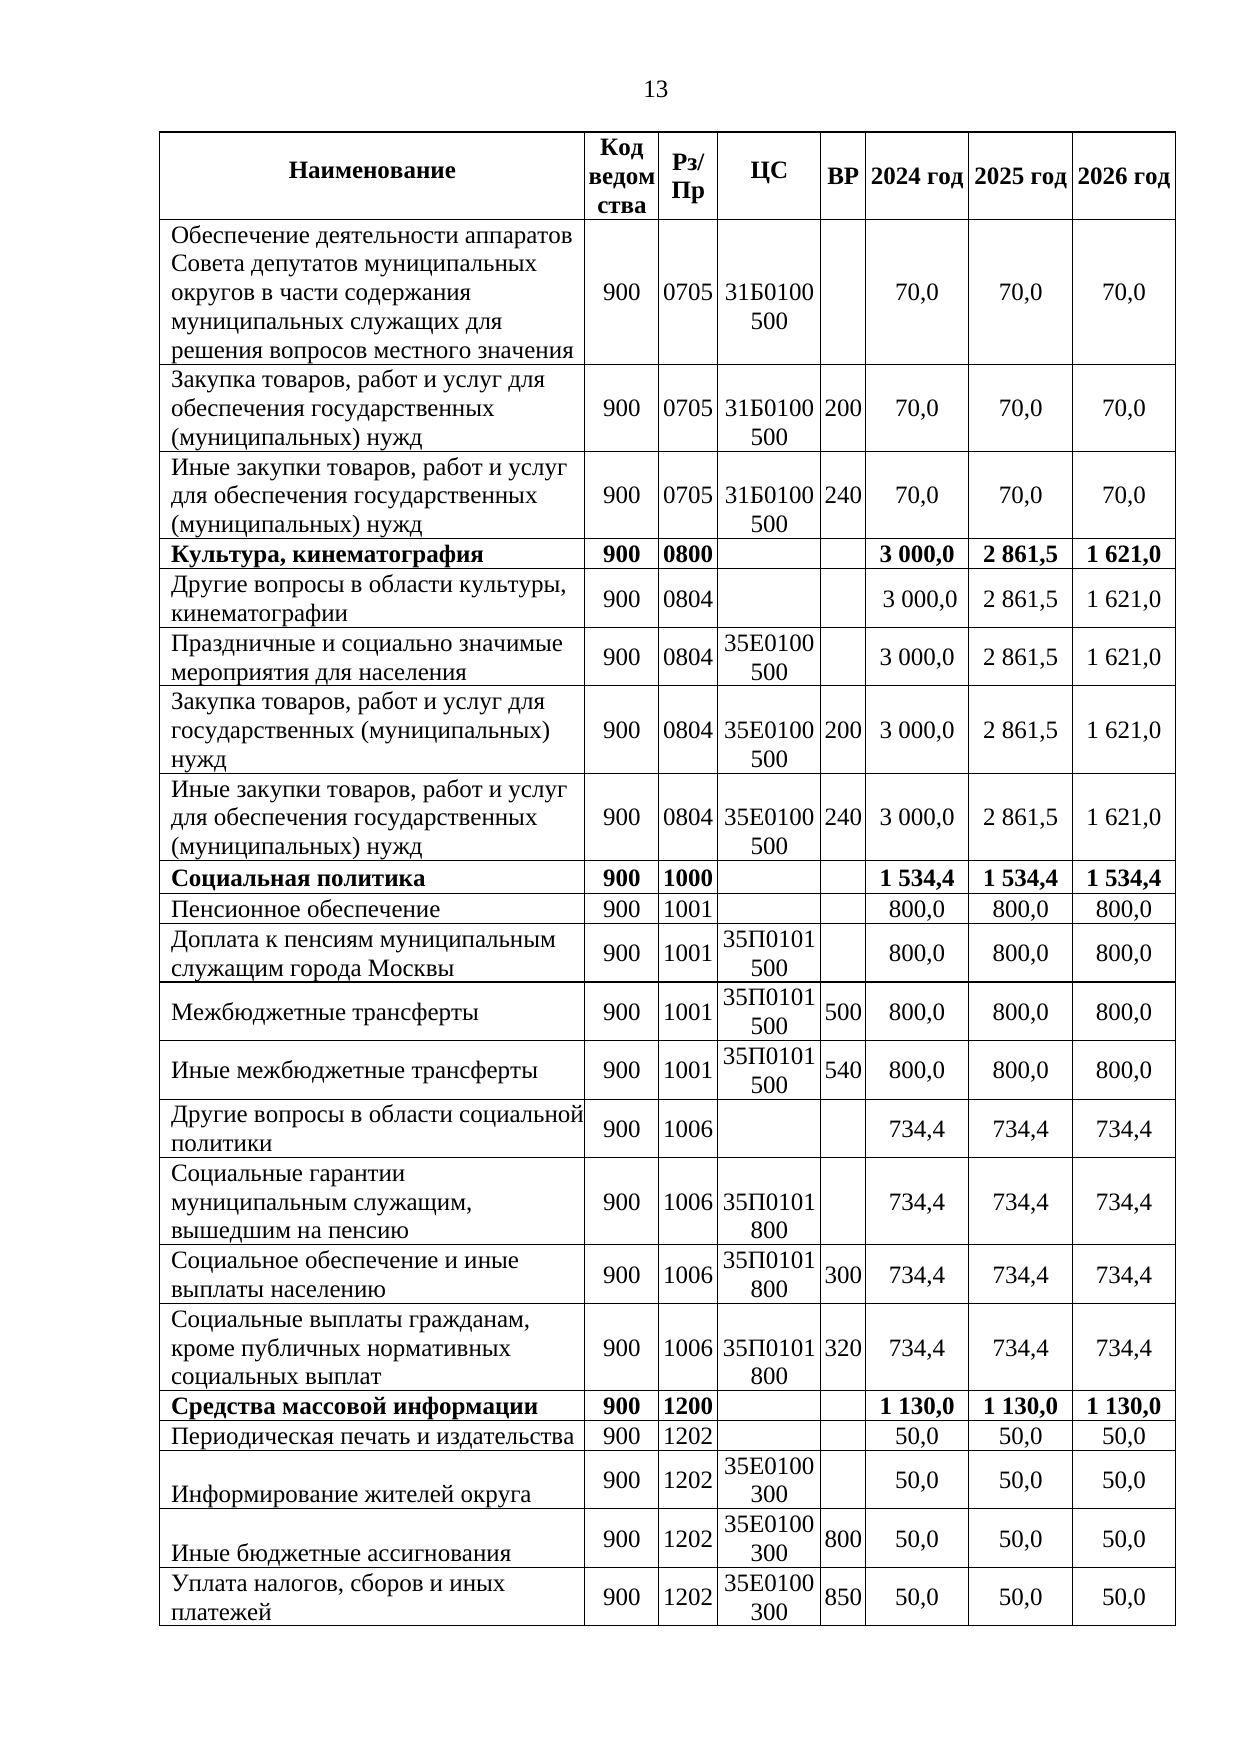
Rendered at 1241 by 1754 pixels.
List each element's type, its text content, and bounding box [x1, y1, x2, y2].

table_cell 70,0 [969, 365, 1072, 451]
table_cell 3 000,0 [866, 686, 968, 773]
table_cell 35Е0100 500 [718, 774, 820, 860]
table_cell 900 [585, 1304, 658, 1390]
table_cell [821, 220, 865, 363]
table_cell Обеспечение деятельности аппаратов Совета депутатов муниципальных округов в части содержания муниципальных служащих для решения вопросов местного значения [160, 220, 584, 363]
table_cell [718, 1391, 820, 1420]
table_cell 850 [821, 1568, 865, 1625]
table_cell 2 861,5 [969, 628, 1072, 685]
table_cell 0804 [659, 569, 717, 627]
table_cell 35Е0100 300 [718, 1568, 820, 1625]
table_cell 50,0 [866, 1421, 968, 1450]
table_cell 35Е0100 500 [718, 628, 820, 685]
table_cell 240 [821, 452, 865, 538]
table_header Наименование [160, 133, 584, 219]
table_cell 50,0 [866, 1509, 968, 1567]
table_cell 800,0 [969, 894, 1072, 923]
table_cell 1006 [659, 1304, 717, 1390]
table_cell 0705 [659, 365, 717, 451]
table_cell 800,0 [866, 1041, 968, 1098]
table_cell 1001 [659, 1041, 717, 1098]
table_cell 500 [821, 983, 865, 1040]
table_cell [821, 628, 865, 685]
table_cell [821, 894, 865, 923]
table_cell 70,0 [1073, 220, 1175, 363]
table_cell 734,4 [866, 1100, 968, 1157]
table_cell 800,0 [866, 983, 968, 1040]
table_cell 1 534,4 [866, 861, 968, 893]
table_cell 734,4 [969, 1100, 1072, 1157]
table_cell 1006 [659, 1245, 717, 1303]
table_cell 900 [585, 1100, 658, 1157]
table_cell 35П0101500 [718, 1041, 820, 1098]
table_cell [718, 569, 820, 627]
table_cell 0705 [659, 452, 717, 538]
table_cell 3 000,0 [866, 539, 968, 568]
table_cell 900 [585, 1509, 658, 1567]
table_cell 1 621,0 [1073, 569, 1175, 627]
table_cell 200 [821, 686, 865, 773]
table_cell 35Е0100 300 [718, 1509, 820, 1567]
table_cell 35П0101 800 [718, 1245, 820, 1303]
table_cell Социальные гарантии муниципальным служащим, вышедшим на пенсию [160, 1158, 584, 1244]
table_cell 1202 [659, 1568, 717, 1625]
table_cell Праздничные и социально значимые мероприятия для населения [160, 628, 584, 685]
table_cell Пенсионное обеспечение [160, 894, 584, 923]
table_cell 3 000,0 [866, 628, 968, 685]
table_cell 50,0 [1073, 1568, 1175, 1625]
table_header 2025 год [969, 133, 1072, 219]
table_cell 900 [585, 539, 658, 568]
table_cell 70,0 [866, 220, 968, 363]
table_cell 35Е0100 300 [718, 1451, 820, 1508]
table_cell 900 [585, 861, 658, 893]
table_header ВР [821, 133, 865, 219]
table_cell Другие вопросы в области культуры, кинематографии [160, 569, 584, 627]
table_cell Закупка товаров, работ и услуг для обеспечения государственных (муниципальных) нужд [160, 365, 584, 451]
table_cell 70,0 [969, 452, 1072, 538]
table_cell 1 130,0 [866, 1391, 968, 1420]
table_cell 70,0 [969, 220, 1072, 363]
table_cell 0705 [659, 220, 717, 363]
table_cell 900 [585, 452, 658, 538]
table_cell Иные межбюджетные трансферты [160, 1041, 584, 1098]
table_cell 734,4 [866, 1304, 968, 1390]
table_cell 900 [585, 1158, 658, 1244]
table_cell Доплата к пенсиям муниципальным служащим города Москвы [160, 924, 584, 981]
table_cell Уплата налогов, сборов и иных платежей [160, 1568, 584, 1625]
table_cell 734,4 [1073, 1158, 1175, 1244]
table_cell Средства массовой информации [160, 1391, 584, 1420]
table_cell 734,4 [866, 1245, 968, 1303]
table_cell 35П0101800 [718, 1304, 820, 1390]
table_cell 1006 [659, 1100, 717, 1157]
table_cell 31Б0100 500 [718, 220, 820, 363]
table_cell [718, 539, 820, 568]
table_cell [718, 894, 820, 923]
table_cell 800,0 [969, 983, 1072, 1040]
table_cell [821, 861, 865, 893]
table_cell 800,0 [1073, 924, 1175, 981]
table_cell 35П0101800 [718, 1158, 820, 1244]
table_cell 50,0 [866, 1451, 968, 1508]
table_cell 50,0 [969, 1421, 1072, 1450]
table_cell Закупка товаров, работ и услуг для государственных (муниципальных) нужд [160, 686, 584, 773]
table_cell 1 621,0 [1073, 628, 1175, 685]
table_cell 50,0 [969, 1509, 1072, 1567]
table_cell 0804 [659, 628, 717, 685]
table_cell 50,0 [969, 1451, 1072, 1508]
table_cell Социальная политика [160, 861, 584, 893]
table_cell 1200 [659, 1391, 717, 1420]
table_header 2026 год [1073, 133, 1175, 219]
table_cell [718, 1100, 820, 1157]
table_cell 300 [821, 1245, 865, 1303]
table_cell 2 861,5 [969, 774, 1072, 860]
table_cell 1 621,0 [1073, 774, 1175, 860]
table_cell 1000 [659, 861, 717, 893]
table_cell 200 [821, 365, 865, 451]
table_cell 1 534,4 [1073, 861, 1175, 893]
table_cell 35П0101500 [718, 924, 820, 981]
table_cell 50,0 [1073, 1451, 1175, 1508]
table_cell 734,4 [1073, 1245, 1175, 1303]
table_cell 70,0 [866, 452, 968, 538]
table_cell 900 [585, 569, 658, 627]
table_header Код ведомства [585, 133, 658, 219]
table_cell 1 534,4 [969, 861, 1072, 893]
table_cell 0804 [659, 774, 717, 860]
table_cell 734,4 [969, 1304, 1072, 1390]
table_cell 320 [821, 1304, 865, 1390]
table_cell Социальное обеспечение и иные выплаты населению [160, 1245, 584, 1303]
table_cell 900 [585, 220, 658, 363]
table_cell 70,0 [866, 365, 968, 451]
table_cell Межбюджетные трансферты [160, 983, 584, 1040]
table_cell [821, 1421, 865, 1450]
table_cell 900 [585, 1568, 658, 1625]
table_cell 800 [821, 1509, 865, 1567]
table_cell 900 [585, 1041, 658, 1098]
table_cell 800,0 [866, 924, 968, 981]
table_cell 900 [585, 983, 658, 1040]
table_cell Культура, кинематография [160, 539, 584, 568]
table_cell [821, 1391, 865, 1420]
table_cell 900 [585, 1451, 658, 1508]
table_cell 800,0 [1073, 894, 1175, 923]
table_cell 50,0 [1073, 1509, 1175, 1567]
table_cell 35Е0100 500 [718, 686, 820, 773]
table_cell 70,0 [1073, 365, 1175, 451]
table_cell 1202 [659, 1421, 717, 1450]
table_cell 900 [585, 365, 658, 451]
table_cell 1202 [659, 1451, 717, 1508]
table_cell 800,0 [1073, 1041, 1175, 1098]
table_cell 734,4 [969, 1158, 1072, 1244]
table_cell 1001 [659, 983, 717, 1040]
table_cell [718, 861, 820, 893]
table_cell 31Б0100 500 [718, 365, 820, 451]
table_cell 900 [585, 686, 658, 773]
table_cell 800,0 [969, 1041, 1072, 1098]
table_cell 0800 [659, 539, 717, 568]
table_cell 900 [585, 1245, 658, 1303]
table_cell 900 [585, 894, 658, 923]
table_cell Иные закупки товаров, работ и услуг для обеспечения государственных (муниципальных) нужд [160, 774, 584, 860]
table_cell 1001 [659, 924, 717, 981]
table_header 2024 год [866, 133, 968, 219]
table_cell 50,0 [866, 1568, 968, 1625]
table_cell [821, 1158, 865, 1244]
table_cell 50,0 [1073, 1421, 1175, 1450]
table_cell 35П0101 500 [718, 983, 820, 1040]
table_cell 1 621,0 [1073, 686, 1175, 773]
table_cell 900 [585, 628, 658, 685]
table_cell [821, 1451, 865, 1508]
table_cell 900 [585, 1391, 658, 1420]
table_cell Иные закупки товаров, работ и услуг для обеспечения государственных (муниципальных) нужд [160, 452, 584, 538]
table_cell 1006 [659, 1158, 717, 1244]
table_cell 240 [821, 774, 865, 860]
table_cell 70,0 [1073, 452, 1175, 538]
table_cell [821, 1100, 865, 1157]
table_cell Информирование жителей округа [160, 1451, 584, 1508]
table_cell 1001 [659, 894, 717, 923]
table_cell [821, 539, 865, 568]
table_cell 1 621,0 [1073, 539, 1175, 568]
table_cell 2 861,5 [969, 569, 1072, 627]
table_cell Социальные выплаты гражданам, кроме публичных нормативных социальных выплат [160, 1304, 584, 1390]
table_cell Периодическая печать и издательства [160, 1421, 584, 1450]
table_cell 2 861,5 [969, 686, 1072, 773]
table_cell [718, 1421, 820, 1450]
table_cell 3 000,0 [866, 774, 968, 860]
table_cell 3 000,0 [866, 569, 968, 627]
table_cell Иные бюджетные ассигнования [160, 1509, 584, 1567]
table_cell [821, 924, 865, 981]
table_cell 0804 [659, 686, 717, 773]
table_cell 2 861,5 [969, 539, 1072, 568]
table_cell 734,4 [866, 1158, 968, 1244]
table_cell 734,4 [1073, 1304, 1175, 1390]
table_cell 900 [585, 1421, 658, 1450]
table_cell 50,0 [969, 1568, 1072, 1625]
table_header ЦС [718, 133, 820, 219]
table_cell 1202 [659, 1509, 717, 1567]
table_cell 800,0 [969, 924, 1072, 981]
table_cell 31Б0100 500 [718, 452, 820, 538]
table_cell 540 [821, 1041, 865, 1098]
table_cell [821, 569, 865, 627]
table_header Рз/ Пр [659, 133, 717, 219]
table_cell 734,4 [1073, 1100, 1175, 1157]
table_cell Другие вопросы в области социальной политики [160, 1100, 584, 1157]
table_cell 900 [585, 924, 658, 981]
table_cell 900 [585, 774, 658, 860]
table_cell 1 130,0 [969, 1391, 1072, 1420]
table_cell 800,0 [1073, 983, 1175, 1040]
table_cell 734,4 [969, 1245, 1072, 1303]
table_cell 800,0 [866, 894, 968, 923]
table_cell 1 130,0 [1073, 1391, 1175, 1420]
